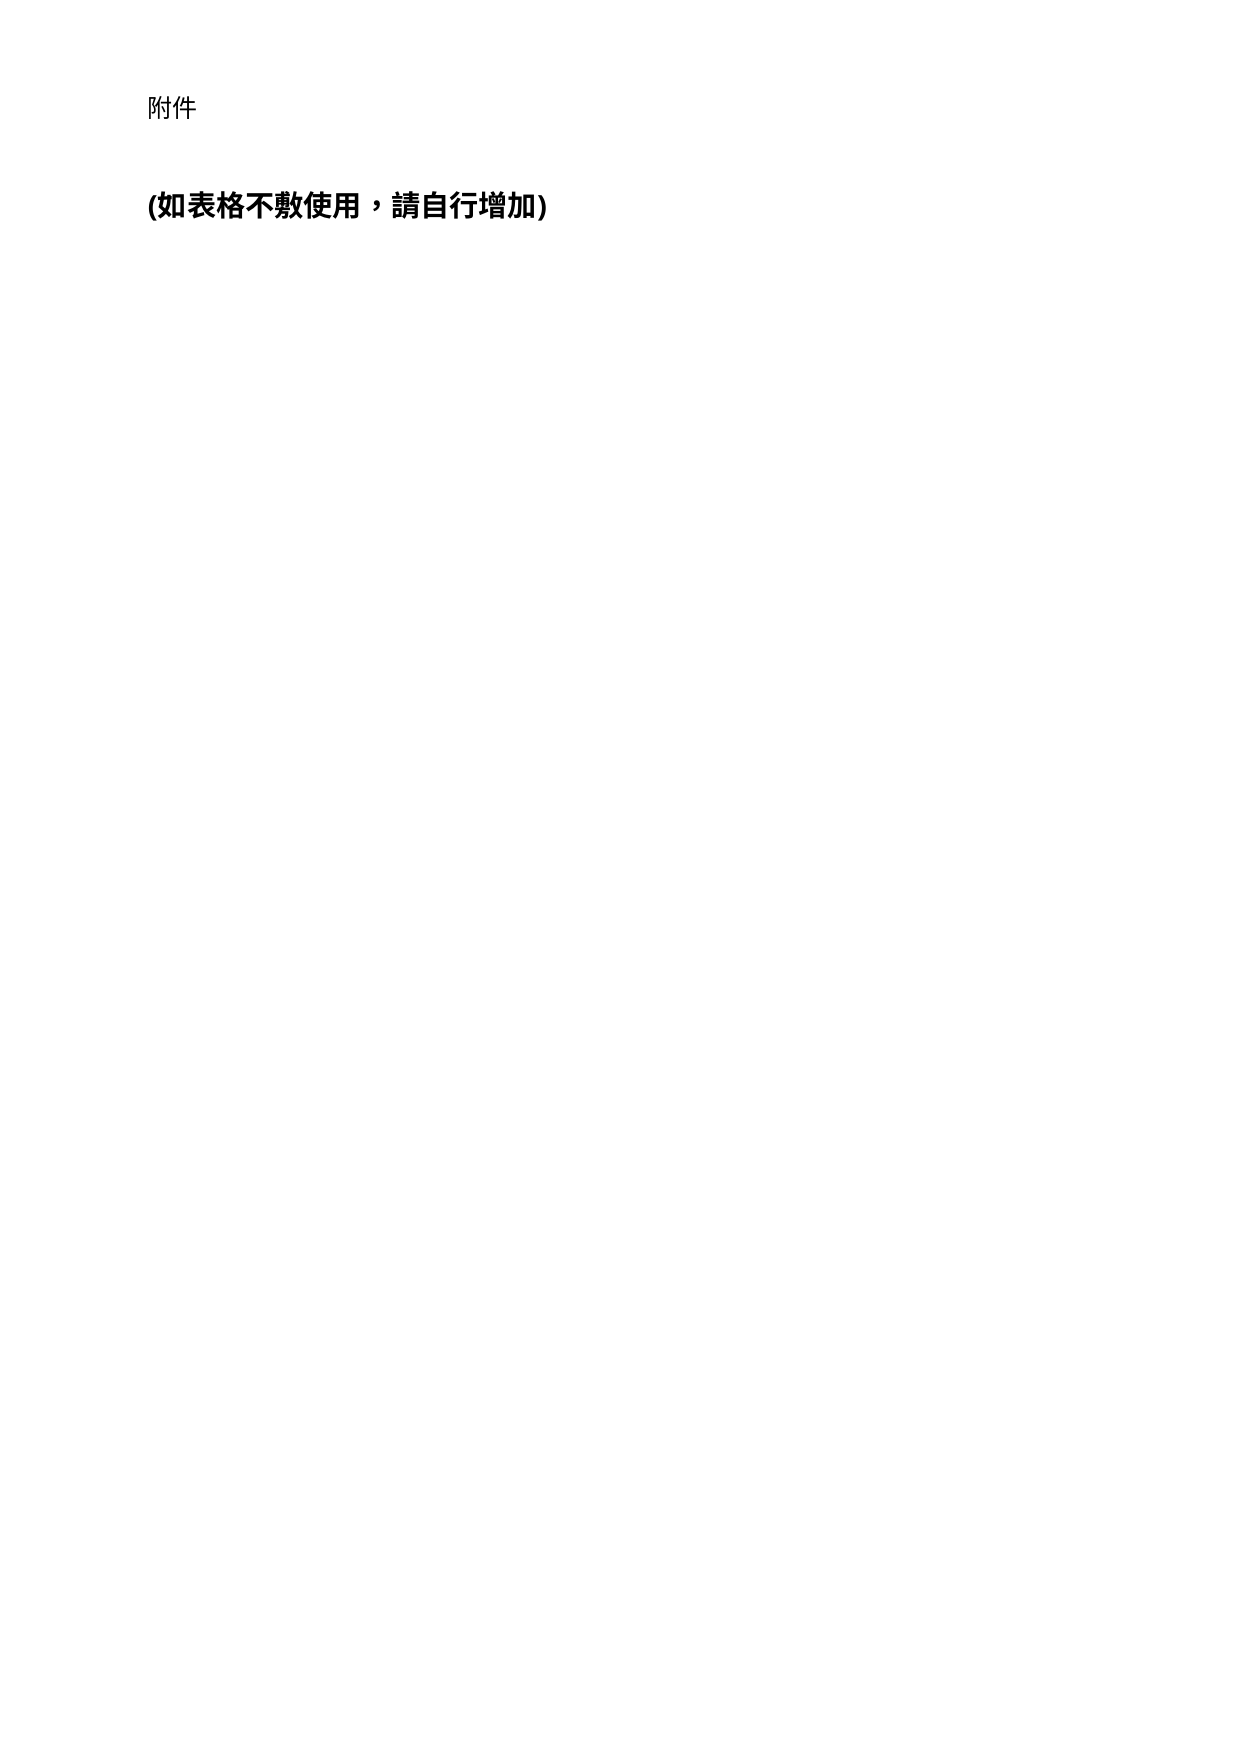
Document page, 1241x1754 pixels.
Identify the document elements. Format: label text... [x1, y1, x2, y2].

text (如表格不敷使用，請自行增加) [148, 166, 1122, 241]
